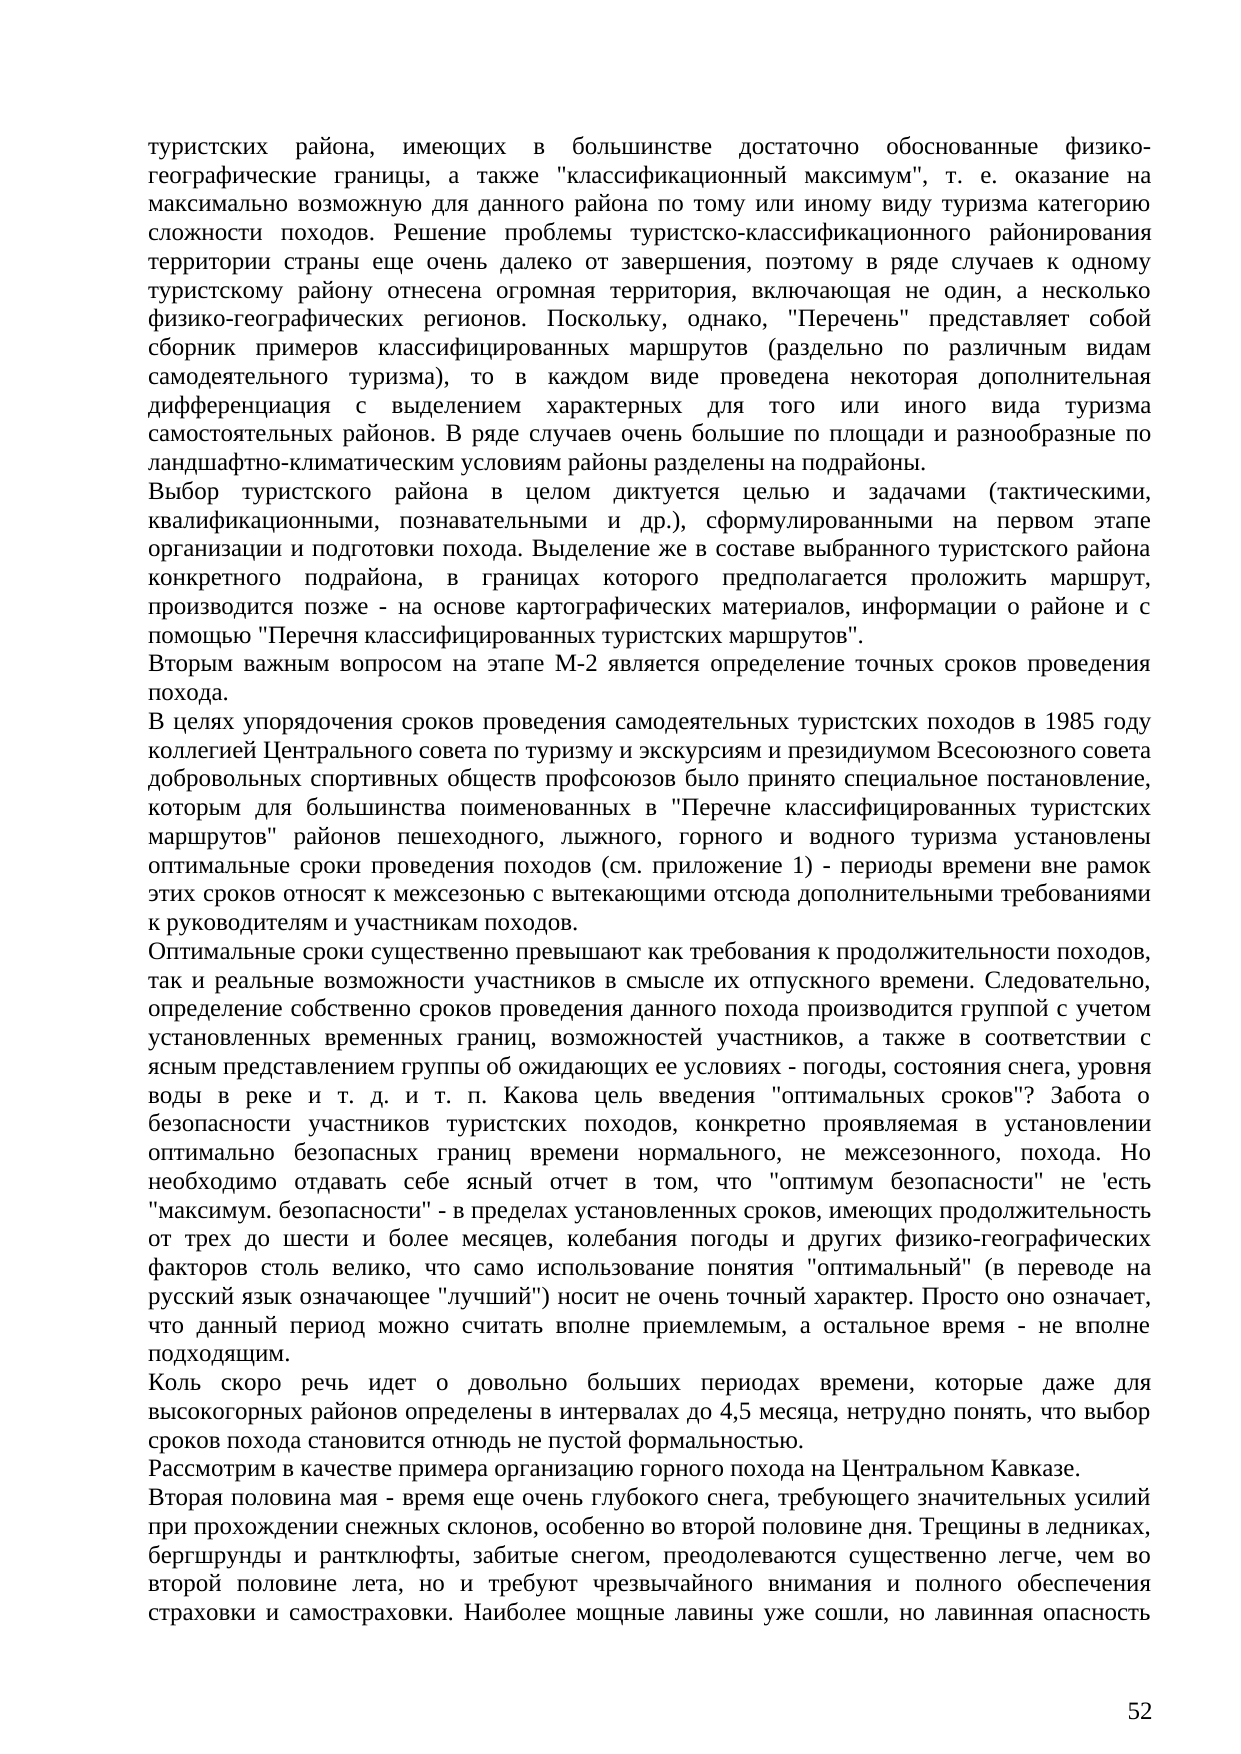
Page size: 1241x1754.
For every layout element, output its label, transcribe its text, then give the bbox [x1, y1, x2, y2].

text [148, 1482, 1152, 1626]
text Выбор туристского района в целом диктуется целью и задачами (тактическими, квалификационными, познавательными и др.), сформулированными на первом этапе организации и подготовки похода. Выделение же в составе выбранного туристского района конкретного подрайона, в границах которого предполагается проложить маршрут, производится позже - на основе картографических материалов, информации о районе и с помощью "Перечня классифицированных туристских маршрутов". [148, 476, 1152, 648]
text Коль скоро речь идет о довольно больших периодах времени, которые даже для высокогорных районов определены в интервалах до 4,5 месяца, нетрудно понять, что выбор сроков похода становится отнюдь не пустой формальностью. [148, 1367, 1152, 1453]
text Оптимальные сроки существенно превышают как требования к продолжительности походов, так и реальные возможности участников в смысле их отпускного времени. Следовательно, определение собственно сроков проведения данного похода производится группой с учетом установленных временных границ, возможностей участников, а также в соответствии с ясным представлением группы об ожидающих ее условиях - погоды, состояния снега, уровня воды в реке и т. д. и т. п. Какова цель введения "оптимальных сроков"? Забота о безопасности участников туристских походов, конкретно проявляемая в установлении оптимально безопасных границ времени нормального, не межсезонного, похода. Но необходимо отдавать себе ясный отчет в том, что "оптимум безопасности" не 'есть "максимум. безопасности" - в пределах установленных сроков, имеющих продолжительность от трех до шести и более месяцев, колебания погоды и других физико-географических факторов столь велико, что само использование понятия "оптимальный" (в переводе на русский язык означающее "лучший") носит не очень точный характер. Просто оно означает, что данный период можно считать вполне приемлемым, а остальное время - не вполне подходящим. [148, 936, 1152, 1367]
text Рассмотрим в качестве примера организацию горного похода на Центральном Кавказе. [148, 1453, 1152, 1482]
text Вторым важным вопросом на этапе М-2 является определение точных сроков проведения похода. [148, 648, 1152, 706]
text В целях упорядочения сроков проведения самодеятельных туристских походов в 1985 году коллегией Центрального совета по туризму и экскурсиям и президиумом Всесоюзного совета добровольных спортивных обществ профсоюзов было принято специальное постановление, которым для большинства поименованных в "Перечне классифицированных туристских маршрутов" районов пешеходного, лыжного, горного и водного туризма установлены оптимальные сроки проведения походов (см. приложение 1) - периоды времени вне рамок этих сроков относят к межсезонью с вытекающими отсюда дополнительными требованиями к руководителям и участникам походов. [148, 706, 1152, 936]
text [148, 131, 1152, 476]
